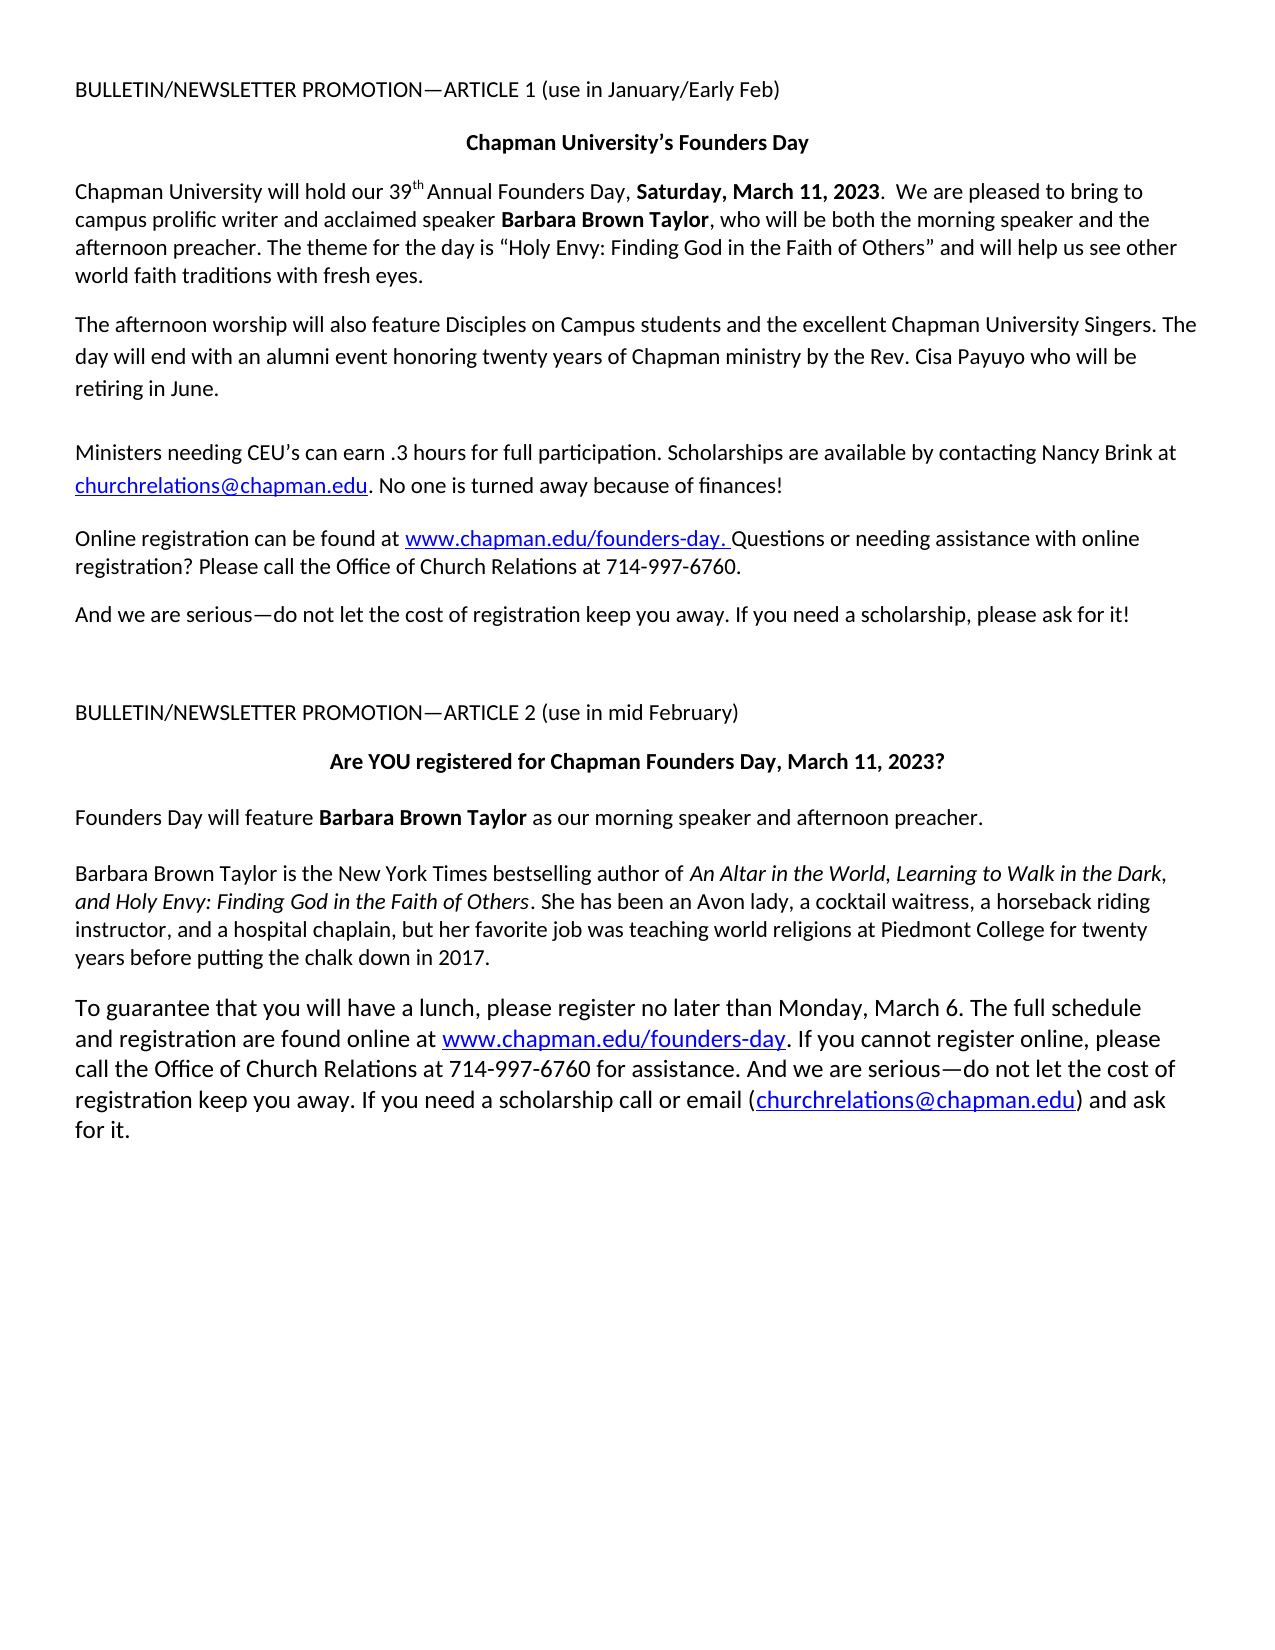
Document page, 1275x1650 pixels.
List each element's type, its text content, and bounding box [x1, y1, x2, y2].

text Are YOU registered for Chapman Founders Day, March 11, 2023? [75, 747, 1200, 775]
text Founders Day will feature Barbara Brown Taylor as our morning speaker and afternoon preacher. [75, 803, 1200, 831]
text BULLETIN/NEWSLETTER PROMOTION—ARTICLE 1 (use in January/Early Feb) [75, 75, 1200, 103]
text Barbara Brown Taylor is the New York Times bestselling author of An Altar in the World, Learning to Walk in the Dark, and Holy Envy: Finding God in the Faith of Others. She has been an Avon lady, a cocktail waitress, a horseback riding instructor, and a hospital chaplain, but her favorite job was teaching world religions at Piedmont College for twenty years before putting the chalk down in 2017. [75, 859, 1181, 971]
list The afternoon worship will also feature Disciples on Campus students and the excellent Chapman University Singers. The day will end with an alumni event honoring twenty years of Chapman ministry by the Rev. Cisa Payuyo who will be retiring in June. [75, 310, 1200, 434]
text Online registration can be found at www.chapman.edu/founders-day. Questions or needing assistance with online registration? Please call the Office of Church Relations at 714-997-6760. [75, 524, 1200, 580]
text And we are serious—do not let the cost of registration keep you away. If you need a scholarship, please ask for it! [75, 601, 1200, 629]
text BULLETIN/NEWSLETTER PROMOTION—ARTICLE 2 (use in mid February) [75, 698, 1200, 726]
list Ministers needing CEU’s can earn .3 hours for full participation. Scholarships are available by contacting Nancy Brink at churchrelations@chapman.edu. No one is turned away because of finances! [75, 438, 1200, 499]
text To guarantee that you will have a lunch, please register no later than Monday, March 6. The full schedule and registration are found online at www.chapman.edu/founders-day. If you cannot register online, please call the Office of Church Relations at 714-997-6760 for assistance. And we are serious—do not let the cost of registration keep you away. If you need a scholarship call or email (churchrelations@chapman.edu) and ask for it. [75, 992, 1181, 1145]
text Chapman University will hold our 39th Annual Founders Day, Saturday, March 11, 2023. We are pleased to bring to campus prolific writer and acclaimed speaker Barbara Brown Taylor, who will be both the morning speaker and the afternoon preacher. The theme for the day is “Holy Envy: Finding God in the Faith of Others” and will help us see other world faith traditions with fresh eyes. [75, 177, 1200, 289]
text Chapman University’s Founders Day [75, 128, 1200, 156]
